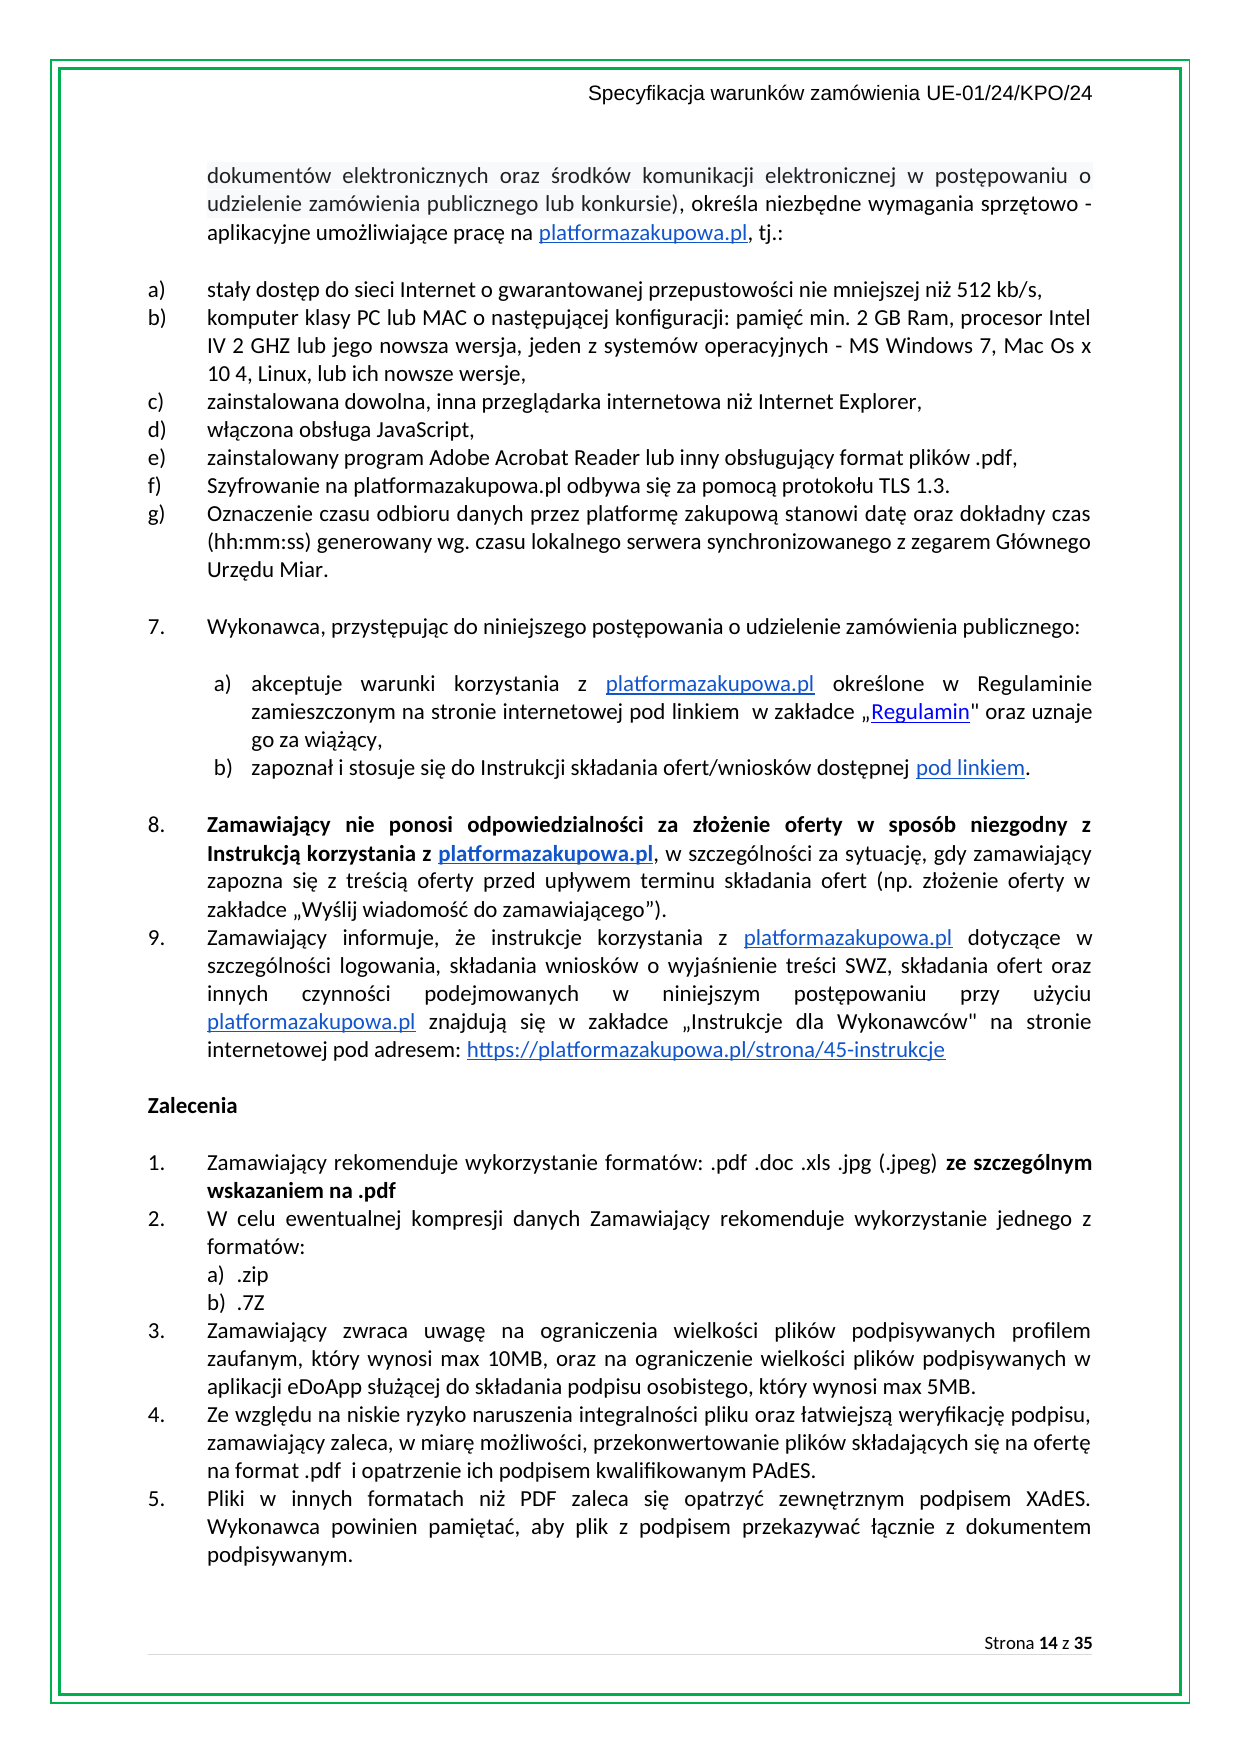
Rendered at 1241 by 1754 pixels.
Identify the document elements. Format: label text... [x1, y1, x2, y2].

list komputer klasy PC lub MAC o następującej konfiguracji: pamięć min. 2 GB Ram, procesor Intel IV 2 GHZ lub jego nowsza wersja, jeden z systemów operacyjnych - MS Windows 7, Mac Os x 10 4, Linux, lub ich nowsze wersje, [148, 303, 1092, 387]
list akceptuje warunki korzystania z platformazakupowa.pl określone w Regulaminie zamieszczonym na stronie internetowej pod linkiem w zakładce „Regulamin" oraz uznaje go za wiążący, [214, 669, 1092, 753]
list zainstalowany program Adobe Acrobat Reader lub inny obsługujący format plików .pdf, [148, 443, 1092, 471]
list .7Z [207, 1288, 1092, 1316]
list Wykonawca, przystępując do niniejszego postępowania o udzielenie zamówienia publicznego: [148, 612, 1092, 640]
list zapoznał i stosuje się do Instrukcji składania ofert/wniosków dostępnej pod linkiem. [214, 753, 1092, 781]
list Szyfrowanie na platformazakupowa.pl odbywa się za pomocą protokołu TLS 1.3. [148, 471, 1092, 499]
list W celu ewentualnej kompresji danych Zamawiający rekomenduje wykorzystanie jednego z formatów: [148, 1204, 1092, 1260]
list włączona obsługa JavaScript, [148, 415, 1092, 443]
list Oznaczenie czasu odbioru danych przez platformę zakupową stanowi datę oraz dokładny czas (hh:mm:ss) generowany wg. czasu lokalnego serwera synchronizowanego z zegarem Głównego Urzędu Miar. [148, 499, 1092, 583]
list Zamawiający nie ponosi odpowiedzialności za złożenie oferty w sposób niezgodny z Instrukcją korzystania z platformazakupowa.pl, w szczególności za sytuację, gdy zamawiający zapozna się z treścią oferty przed upływem terminu składania ofert (np. złożenie oferty w zakładce „Wyślij wiadomość do zamawiającego”). [148, 811, 1092, 923]
list Pliki w innych formatach niż PDF zaleca się opatrzyć zewnętrznym podpisem XAdES. Wykonawca powinien pamiętać, aby plik z podpisem przekazywać łącznie z dokumentem podpisywanym. [148, 1484, 1092, 1568]
list stały dostęp do sieci Internet o gwarantowanej przepustowości nie mniejszej niż 512 kb/s, [148, 275, 1092, 303]
text Zalecenia [148, 1091, 1092, 1119]
list Zamawiający informuje, że instrukcje korzystania z platformazakupowa.pl dotyczące w szczególności logowania, składania wniosków o wyjaśnienie treści SWZ, składania ofert oraz innych czynności podejmowanych w niniejszym postępowaniu przy użyciu platformazakupowa.pl znajdują się w zakładce „Instrukcje dla Wykonawców" na stronie internetowej pod adresem: https://platformazakupowa.pl/strona/45-instrukcje [148, 923, 1092, 1063]
list zainstalowana dowolna, inna przeglądarka internetowa niż Internet Explorer, [148, 387, 1092, 415]
list Ze względu na niskie ryzyko naruszenia integralności pliku oraz łatwiejszą weryfikację podpisu, zamawiający zaleca, w miarę możliwości, przekonwertowanie plików składających się na ofertę na format .pdf i opatrzenie ich podpisem kwalifikowanym PAdES. [148, 1400, 1092, 1484]
list Zamawiający zwraca uwagę na ograniczenia wielkości plików podpisywanych profilem zaufanym, który wynosi max 10MB, oraz na ograniczenie wielkości plików podpisywanych w aplikacji eDoApp służącej do składania podpisu osobistego, który wynosi max 5MB. [148, 1316, 1092, 1400]
list .zip [207, 1260, 1092, 1288]
list Zamawiający rekomenduje wykorzystanie formatów: .pdf .doc .xls .jpg (.jpeg) ze szczególnym wskazaniem na .pdf [148, 1148, 1092, 1204]
